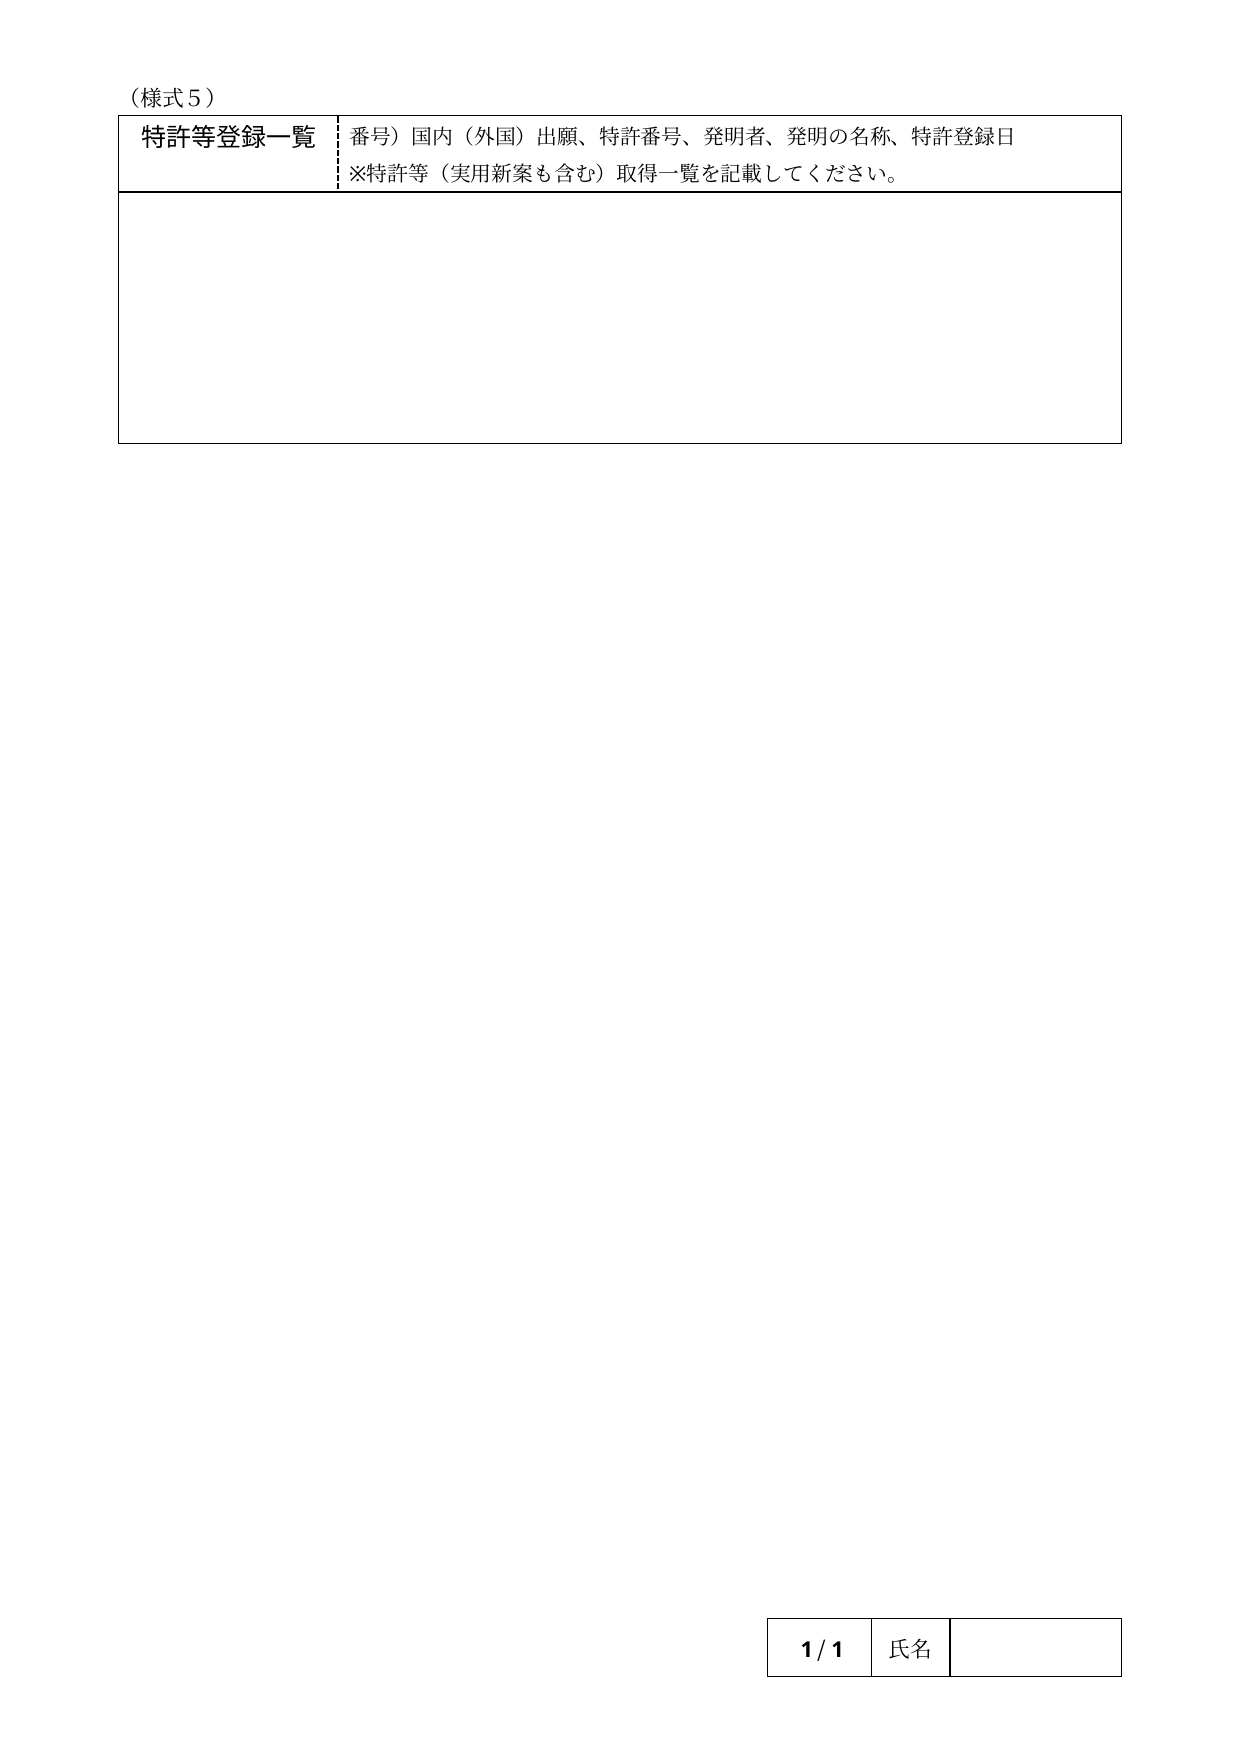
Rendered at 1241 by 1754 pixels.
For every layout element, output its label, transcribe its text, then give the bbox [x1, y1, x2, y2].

table_cell [119, 193, 1121, 443]
table_header 番号）国内（外国）出願、特許番号、発明者、発明の名称、特許登録日 ※特許等（実用新案も含む）取得一覧を記載してください。 [338, 116, 1121, 191]
text （様式５） [118, 78, 1122, 115]
table_header 特許等登録一覧 [119, 116, 338, 191]
